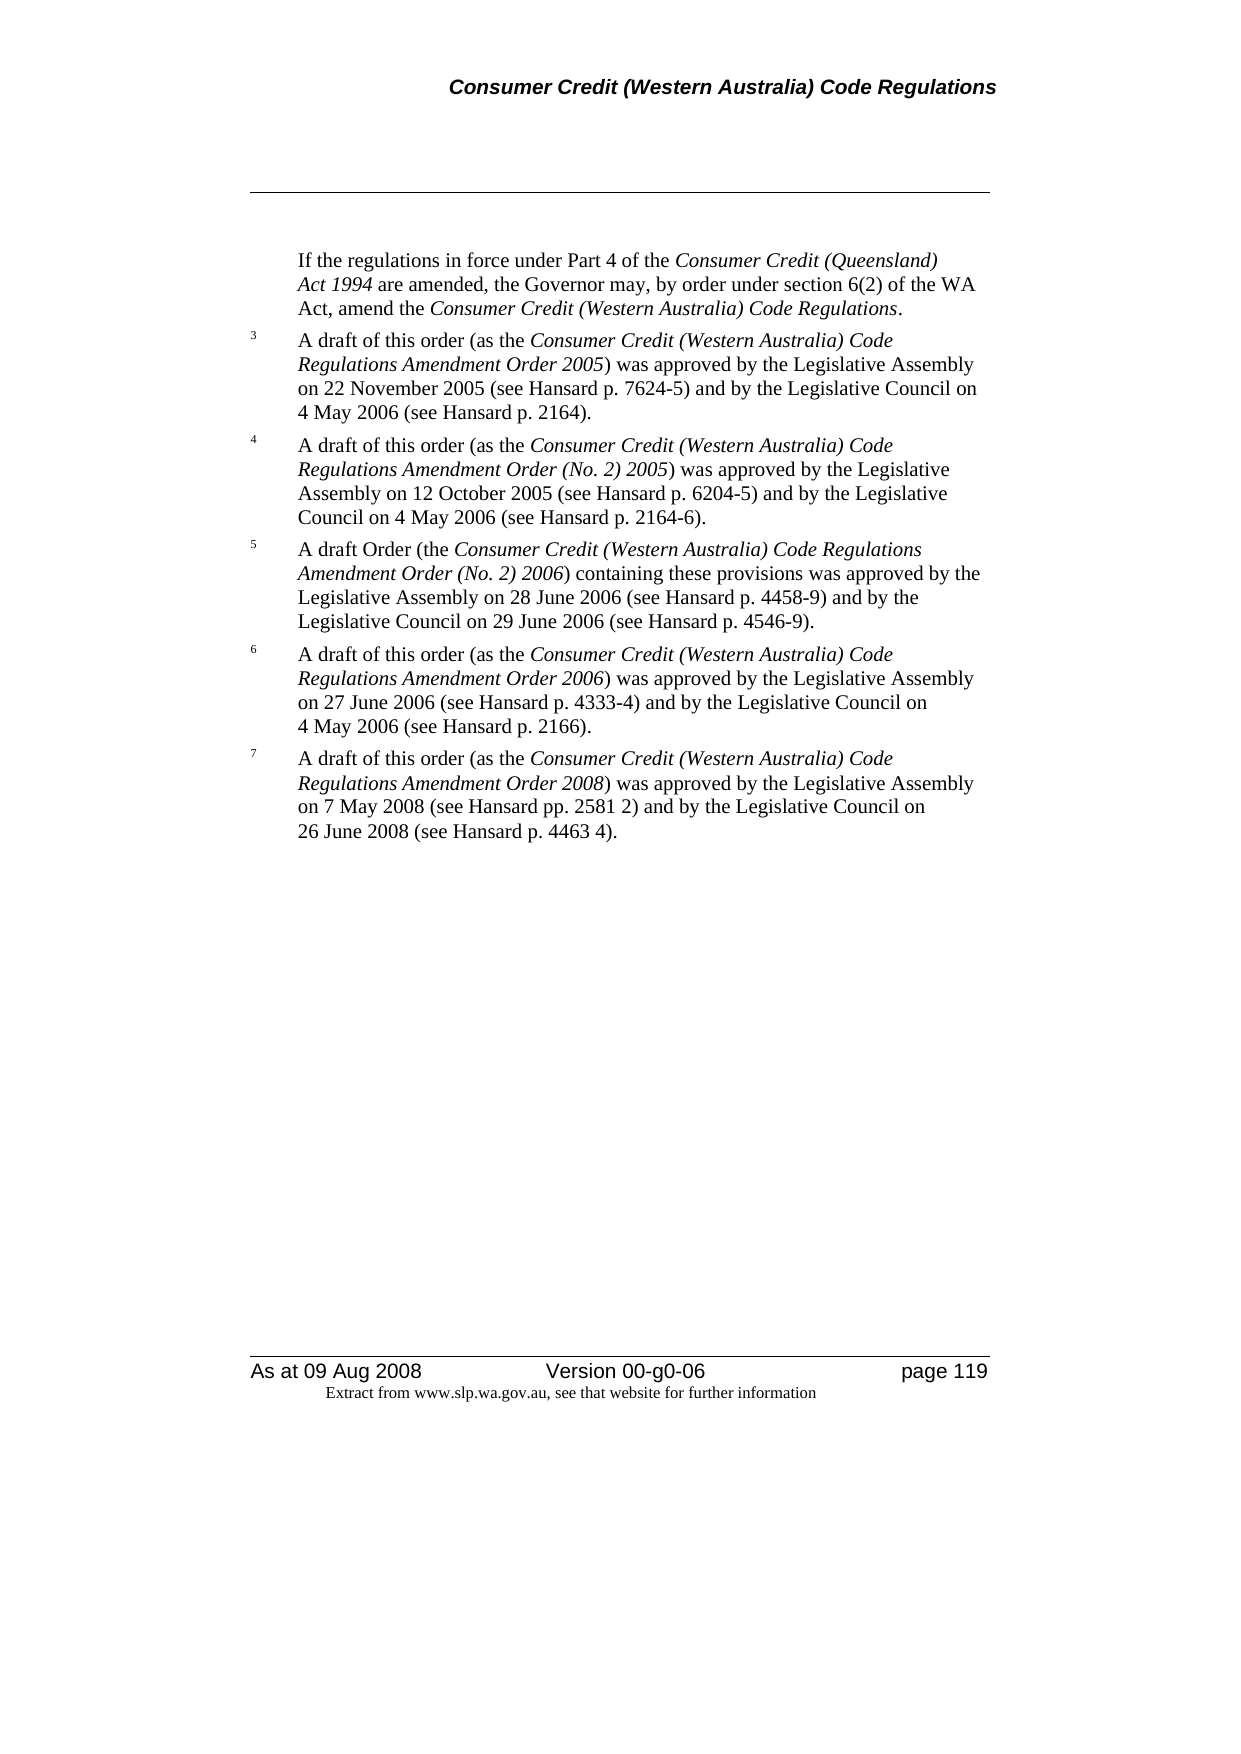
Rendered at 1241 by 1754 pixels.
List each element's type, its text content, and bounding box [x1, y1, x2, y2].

text 7 A draft of this order (as the Consumer Credit (Western Australia) Code Regulations Amendment Order 2008) was approved by the Legislative Assembly on 7 May 2008 (see Hansard pp. 2581 2) and by the Legislative Council on 26 June 2008 (see Hansard p. 4463 4). [250, 746, 990, 843]
text 5 A draft Order (the Consumer Credit (Western Australia) Code Regulations Amendment Order (No. 2) 2006) containing these provisions was approved by the Legislative Assembly on 28 June 2006 (see Hansard p. 4458-9) and by the Legislative Council on 29 June 2006 (see Hansard p. 4546-9). [250, 537, 990, 633]
text If the regulations in force under Part 4 of the Consumer Credit (Queensland) Act 1994 are amended, the Governor may, by order under section 6(2) of the WA Act, amend the Consumer Credit (Western Australia) Code Regulations. [250, 247, 990, 320]
text 3 A draft of this order (as the Consumer Credit (Western Australia) Code Regulations Amendment Order 2005) was approved by the Legislative Assembly on 22 November 2005 (see Hansard p. 7624-5) and by the Legislative Council on 4 May 2006 (see Hansard p. 2164). [250, 328, 990, 424]
text 4 A draft of this order (as the Consumer Credit (Western Australia) Code Regulations Amendment Order (No. 2) 2005) was approved by the Legislative Assembly on 12 October 2005 (see Hansard p. 6204-5) and by the Legislative Council on 4 May 2006 (see Hansard p. 2164-6). [250, 433, 990, 529]
text 6 A draft of this order (as the Consumer Credit (Western Australia) Code Regulations Amendment Order 2006) was approved by the Legislative Assembly on 27 June 2006 (see Hansard p. 4333-4) and by the Legislative Council on 4 May 2006 (see Hansard p. 2166). [250, 642, 990, 738]
